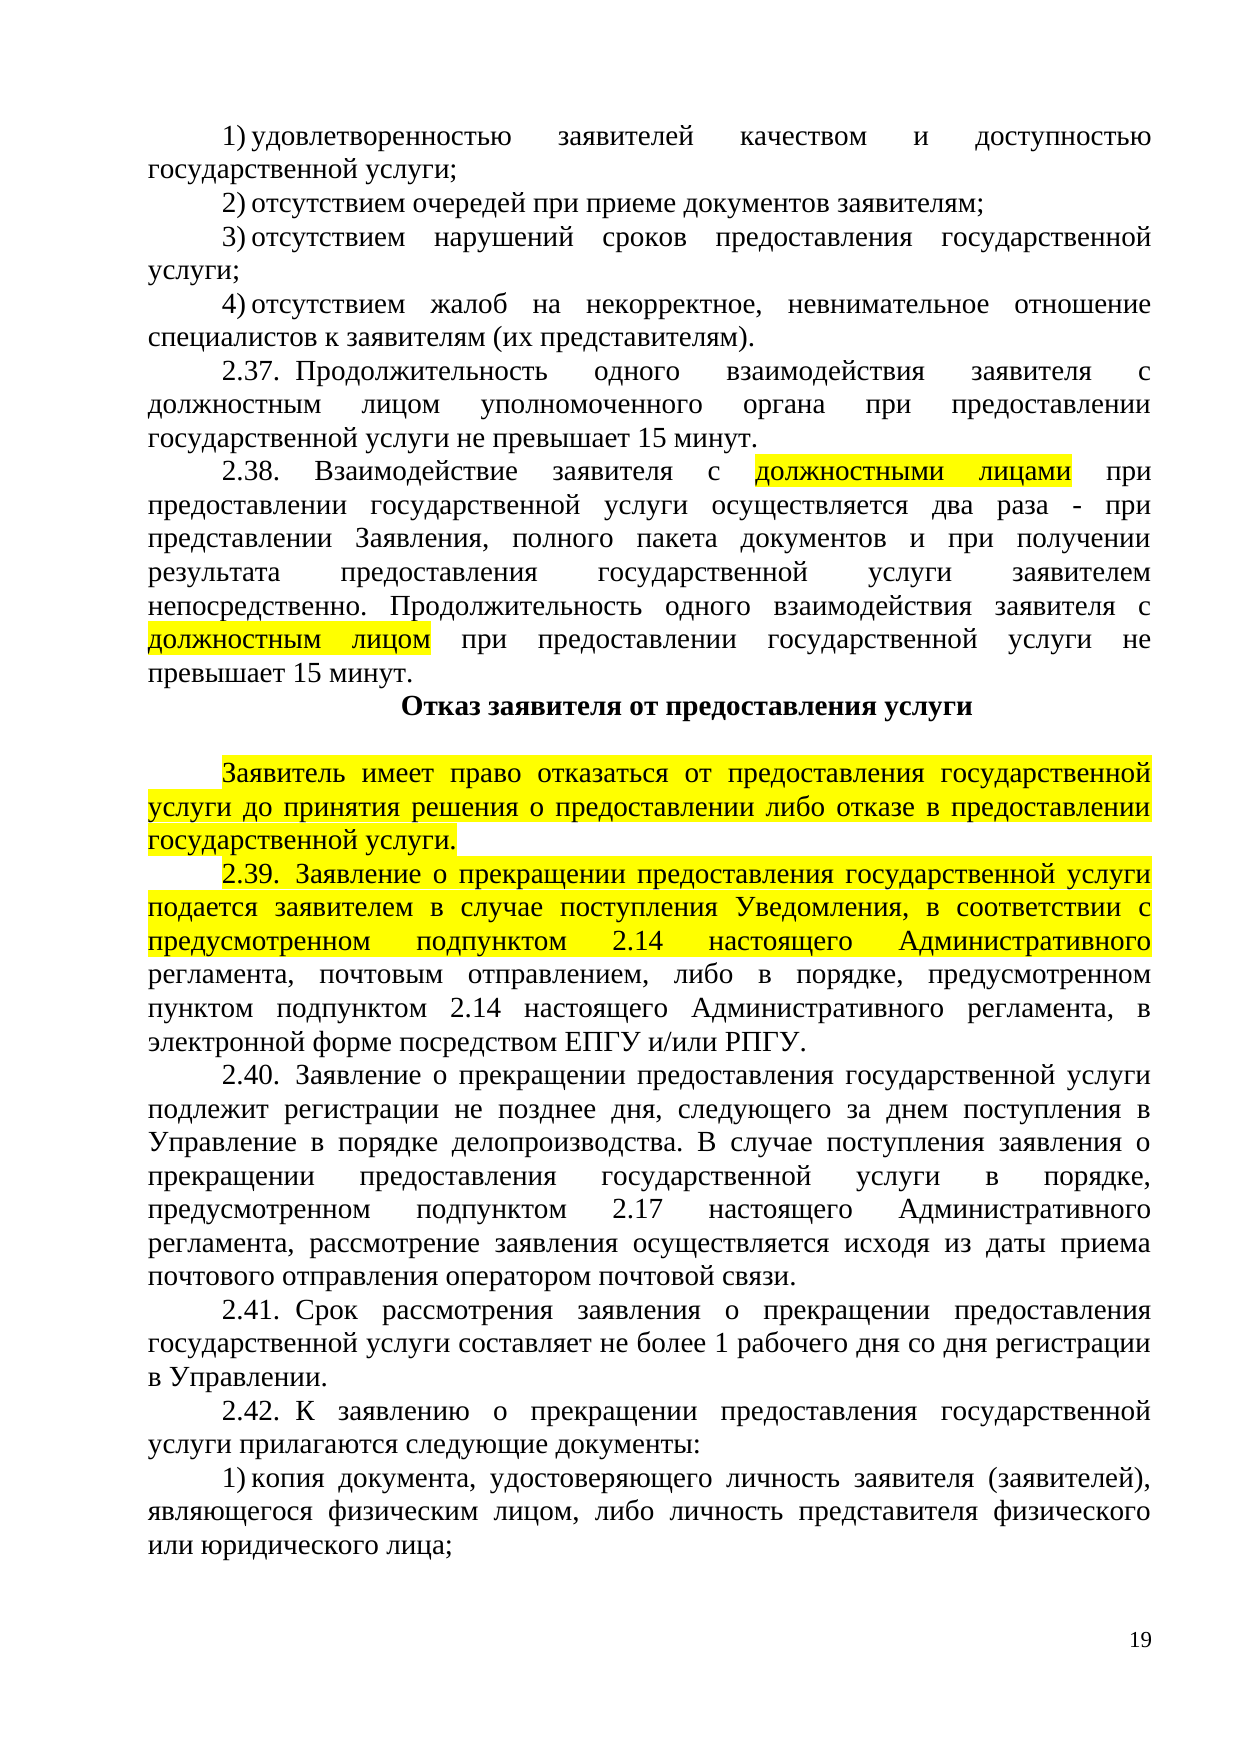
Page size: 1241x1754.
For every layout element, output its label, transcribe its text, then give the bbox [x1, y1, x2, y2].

text 2.3. Взаимодействие заявителя с должностными лицами при предоставлении ной услуги осуществляется два раза - при представлении Заявления, полного пакета документов и при получении результата предоставления ной услуги заявителем непосредственно. Продолжительность одного взаимодействия заявителя с должностным лицом при предоставлении ной услуги не превышает 15 минут. [148, 453, 1152, 688]
text 4) отсутствием жалоб на некорректное, невнимательное отношение специалистов к заявителям (их представителям). [148, 286, 1152, 353]
text 1) удовлетворенностью заявителей качеством и доступностью ной услуги; [148, 118, 1152, 185]
text 3) отсутствием нарушений сроков предоставления ной услуги; [148, 219, 1152, 286]
text 2.3. Продолжительность одного взаимодействия заявителя с должностным лицом уполномоченного органа при предоставлении ной услуги не превышает 15 минут. [148, 353, 1152, 453]
text 2) отсутствием очередей при приеме документов заявителям; [148, 185, 1152, 219]
